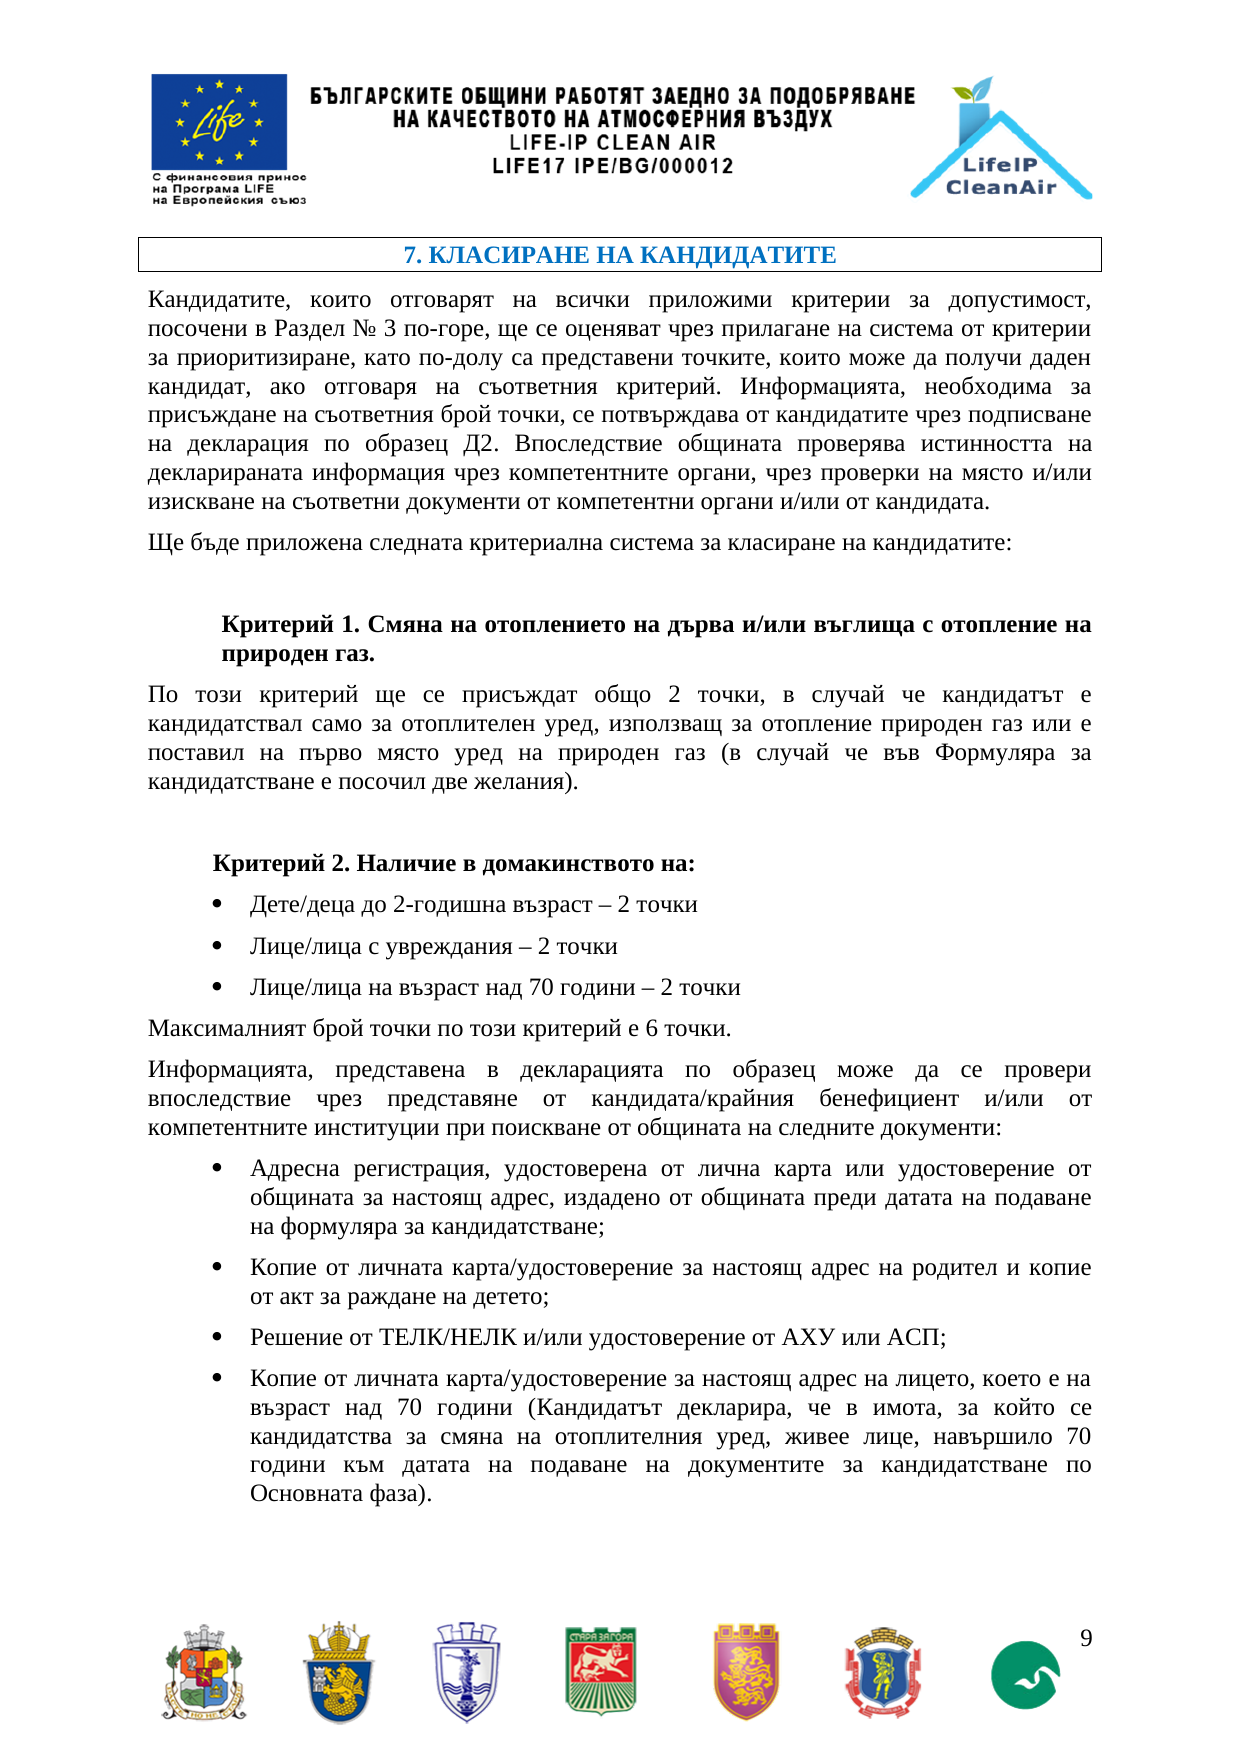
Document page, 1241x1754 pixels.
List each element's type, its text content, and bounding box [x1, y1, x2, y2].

list Дете/деца до 2-годишна възраст – 2 точки [213, 889, 1093, 918]
list Лице/лица с увреждания – 2 точки [213, 931, 1093, 959]
text По този критерий ще се присъждат общо 2 точки, в случай че кандидатът е кандидатствал само за отоплителен уред, използващ за отопление природен газ или е поставил на първо място уред на природен газ (в случай че във Формуляра за кандидатстване е посочил две желания). [148, 679, 1093, 794]
text Информацията, представена в декларацията по образец може да се провери впоследствие чрез представяне от кандидата/крайния бенефициент и/или от компетентните институции при поискване от общината на следните документи: [148, 1054, 1093, 1141]
text Ще бъде приложена следната критериална система за класиране на кандидатите: [148, 527, 1093, 556]
list Копие от личната карта/удостоверение за настоящ адрес на лицето, което е на възраст над 70 години (Кандидатът декларира, че в имота, за който се кандидатства за смяна на отоплителния уред, живее лице, навършило 70 години към датата на подаване на документите за кандидатстване по Основната фаза). [213, 1363, 1093, 1507]
list Решение от ТЕЛК/НЕЛК и/или удостоверение от АХУ или АСП; [213, 1322, 1093, 1351]
text 7. КЛАСИРАНЕ НА КАНДИДАТИТЕ [139, 238, 1101, 271]
text Максималният брой точки по този критерий е 6 точки. [148, 1013, 1093, 1042]
list Лице/лица на възраст над 70 години – 2 точки [213, 972, 1093, 1001]
text Критерий 1. Смяна на отоплението на дърва и/или въглища с отопление на природен газ. [221, 609, 1093, 667]
list Копие от личната карта/удостоверение за настоящ адрес на родител и копие от акт за раждане на детето; [213, 1252, 1093, 1309]
picture [146, 1612, 1092, 1733]
text Кандидатите, които отговарят на всички приложими критерии за допустимост, посочени в Раздел № 3 по-горе, ще се оценяват чрез прилагане на система от критерии за приоритизиране, като по-долу са представени точките, които може да получи даден кандидат, ако отговаря на съответния критерий. Информацията, необходима за присъждане на съответния брой точки, се потвърждава от кандидатите чрез подписване на декларация по образец Д2. Впоследствие общината проверява истинността на декларираната информация чрез компетентните органи, чрез проверки на място и/или изискване на съответни документи от компетентни органи и/или от кандидата. [148, 284, 1093, 514]
text Критерий 2. Наличие в домакинството на: [148, 848, 1093, 877]
picture [147, 73, 1093, 209]
list Адресна регистрация, удостоверена от лична карта или удостоверение от общината за настоящ адрес, издадено от общината преди датата на подаване на формуляра за кандидатстване; [213, 1153, 1093, 1239]
